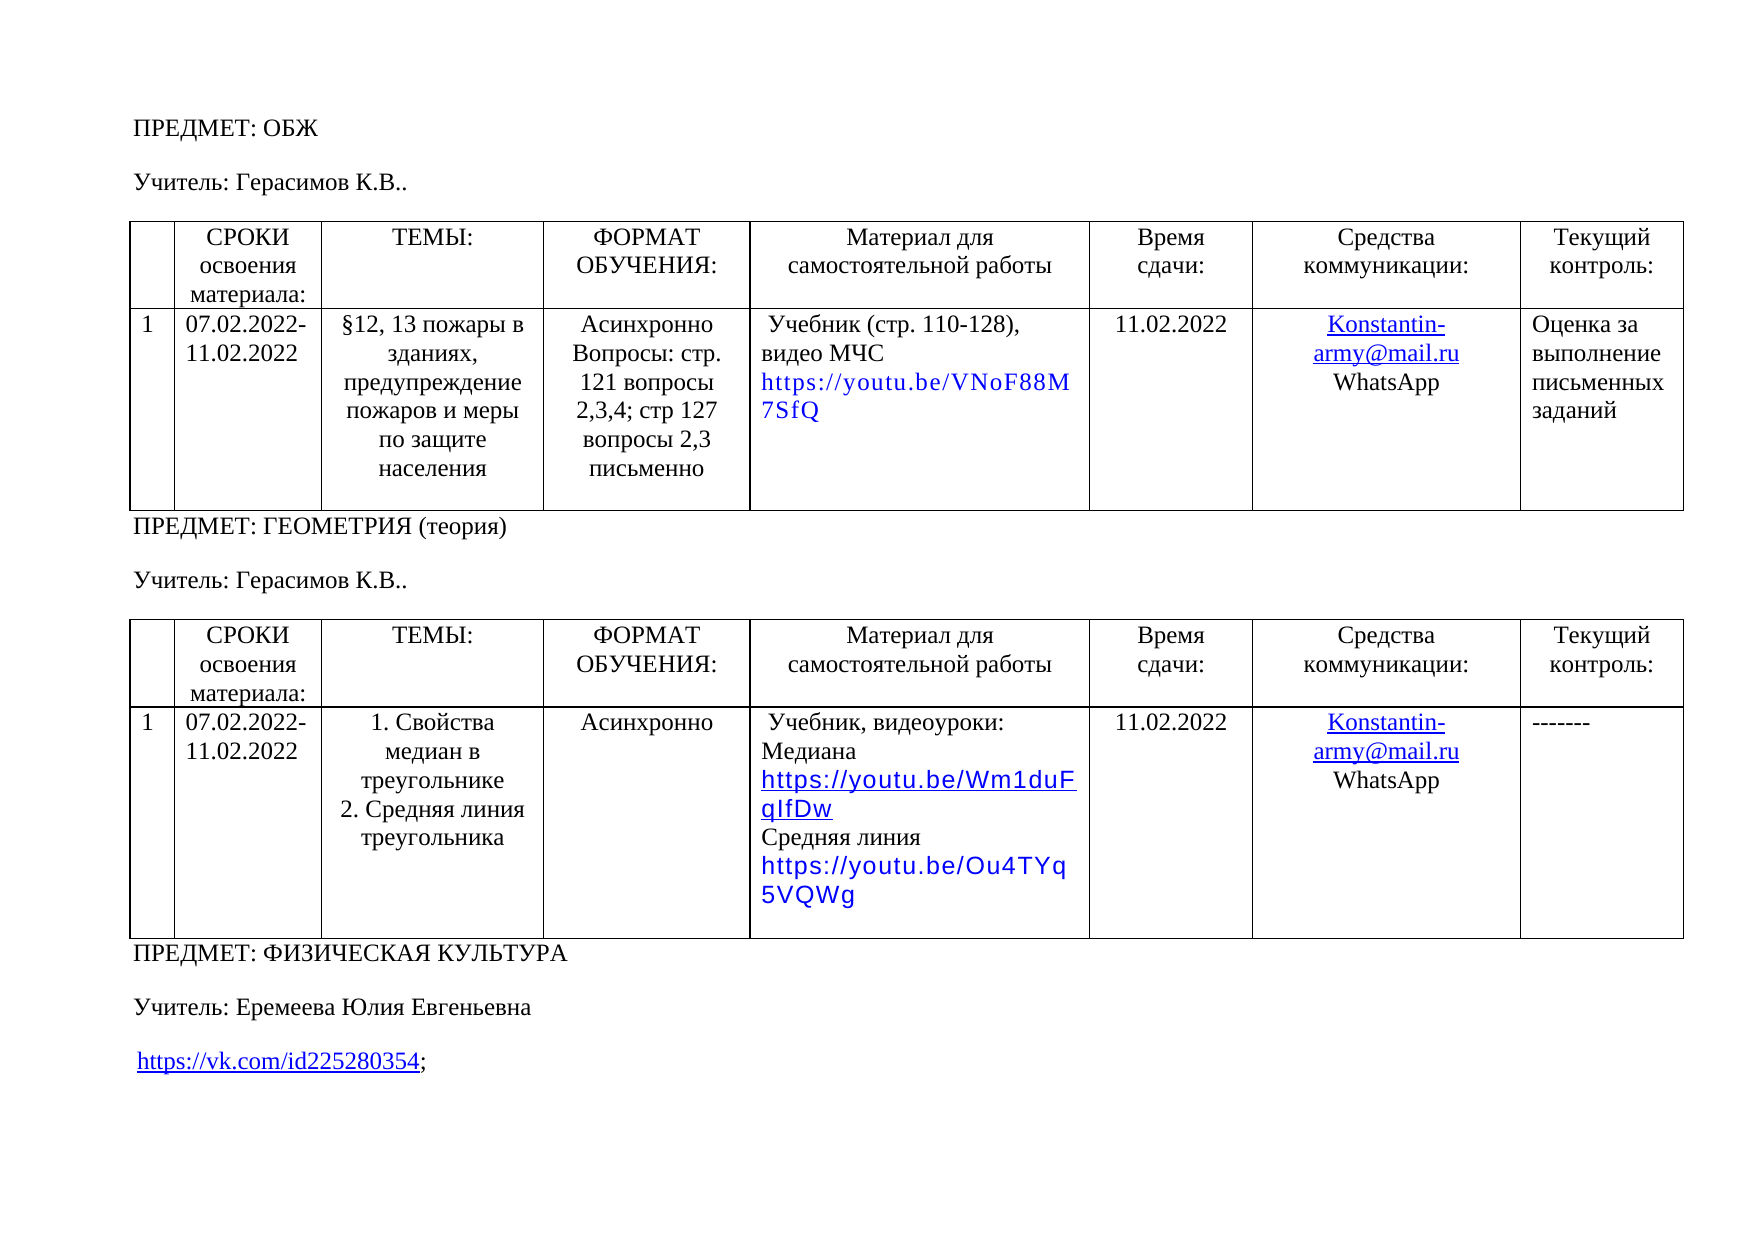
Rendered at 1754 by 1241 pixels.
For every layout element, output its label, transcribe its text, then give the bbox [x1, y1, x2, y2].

text https://vk.com/id225280354; [118, 1046, 1636, 1075]
table_cell Асинхронно Вопросы: стр. 121 вопросы 2,3,4; стр 127 вопросы 2,3 письменно [544, 309, 749, 510]
table_header Материал для самостоятельной работы [751, 222, 1089, 308]
text ПРЕДМЕТ: ГЕОМЕТРИЯ (теория) [118, 511, 1636, 540]
table_header [131, 620, 174, 706]
table_cell 1 [131, 309, 174, 510]
table_header Время сдачи: [1090, 222, 1252, 308]
table_cell Konstantin-army@mail.ru WhatsApp [1253, 309, 1520, 510]
table_header Материал для самостоятельной работы [751, 620, 1089, 706]
table_cell Konstantin-army@mail.ru WhatsApp [1253, 708, 1520, 937]
table_header Текущий контроль: [1521, 620, 1683, 706]
table_cell 1 [131, 708, 174, 937]
table_cell 1. Свойства медиан в треугольнике 2. Средняя линия треугольника [322, 708, 543, 937]
table_cell 11.02.2022 [1090, 309, 1252, 510]
table_header СРОКИ освоения материала: [175, 620, 321, 706]
table_cell §12, 13 пожары в зданиях, предупреждение пожаров и меры по защите населения [322, 309, 543, 510]
table_header ТЕМЫ: [322, 620, 543, 706]
table_header [131, 222, 174, 308]
table_header ФОРМАТ ОБУЧЕНИЯ: [544, 620, 749, 706]
table_header ТЕМЫ: [322, 222, 543, 308]
text Учитель: Герасимов К.В.. [118, 167, 1636, 196]
table_cell 07.02.2022- 11.02.2022 [175, 309, 321, 510]
table_header Средства коммуникации: [1253, 620, 1520, 706]
table_cell Оценка за выполнение письменных заданий [1521, 309, 1683, 510]
table_cell ------- [1521, 708, 1683, 937]
table_cell Асинхронно [544, 708, 749, 937]
table_header ФОРМАТ ОБУЧЕНИЯ: [544, 222, 749, 308]
text ПРЕДМЕТ: ФИЗИЧЕСКАЯ КУЛЬТУРА [118, 938, 1636, 967]
table_cell Учебник (стр. 110-128), видео МЧС https://youtu.be/VNoF88M7SfQ [751, 309, 1089, 510]
table_cell 07.02.2022- 11.02.2022 [175, 708, 321, 937]
table_header Средства коммуникации: [1253, 222, 1520, 308]
table_header СРОКИ освоения материала: [175, 222, 321, 308]
text Учитель: Еремеева Юлия Евгеньевна [118, 992, 1636, 1021]
table_header Текущий контроль: [1521, 222, 1683, 308]
table_header Время сдачи: [1090, 620, 1252, 706]
table_cell 11.02.2022 [1090, 708, 1252, 937]
table_cell Учебник, видеоуроки: Медиана https://youtu.be/Wm1duFqIfDw Средняя линия https://youtu.be/Ou4TYq5VQWg [751, 708, 1089, 937]
text ПРЕДМЕТ: ОБЖ [118, 113, 1636, 142]
text Учитель: Герасимов К.В.. [118, 565, 1636, 594]
